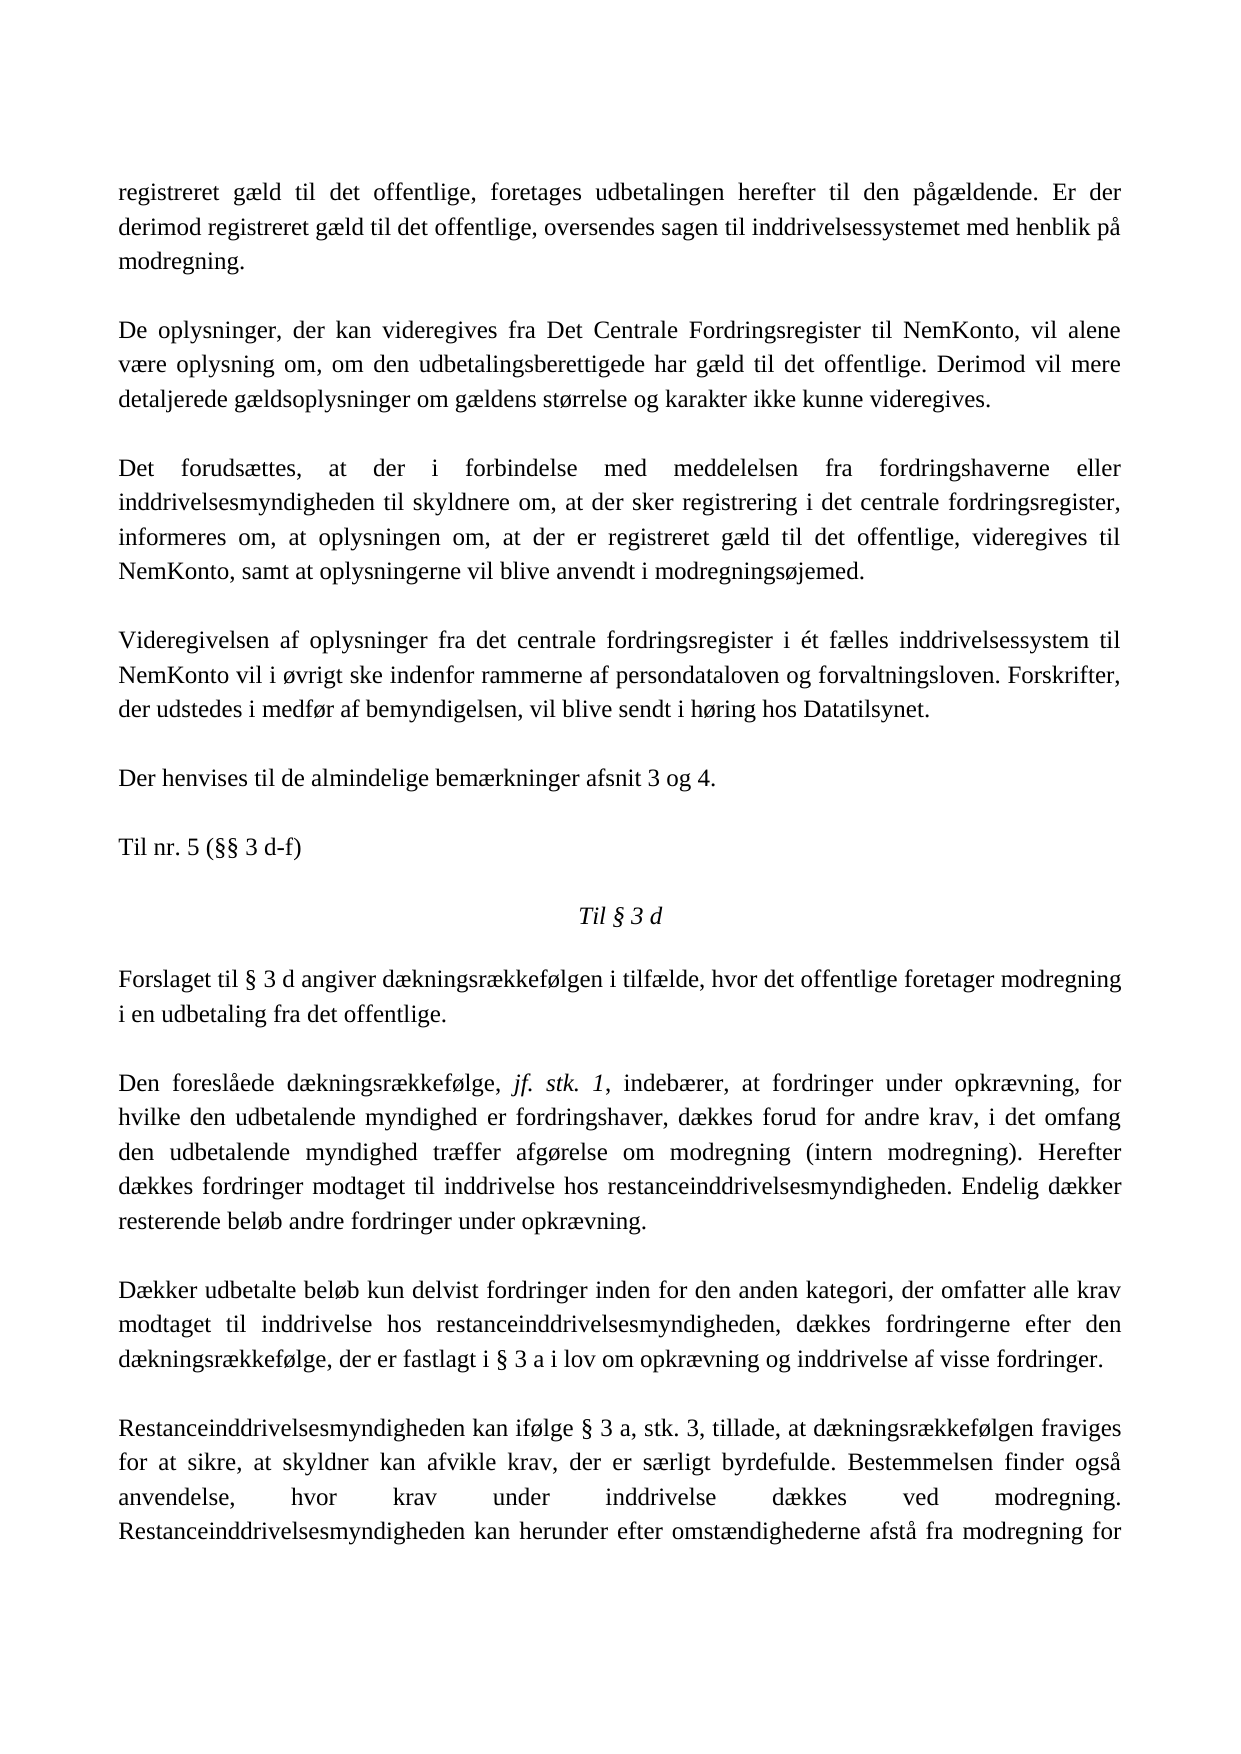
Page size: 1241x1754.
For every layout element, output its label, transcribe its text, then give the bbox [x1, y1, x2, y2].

text Den foreslåede dækningsrækkefølge, jf. stk. 1, indebærer, at fordringer under opkrævning, for hvilke den udbetalende myndighed er fordringshaver, dækkes forud for andre krav, i det omfang den udbetalende myndighed træffer afgørelse om modregning (intern modregning). Herefter dækkes fordringer modtaget til inddrivelse hos restanceinddrivelsesmyndigheden. Endelig dækker resterende beløb andre fordringer under opkrævning. [118, 1068, 1122, 1234]
text De oplysninger, der kan videregives fra Det Centrale Fordringsregister til NemKonto, vil alene være oplysning om, om den udbetalingsberettigede har gæld til det offentlige. Derimod vil mere detaljerede gældsoplysninger om gældens størrelse og karakter ikke kunne videregives. [118, 315, 1122, 413]
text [118, 1413, 1122, 1545]
text Dækker udbetalte beløb kun delvist fordringer inden for den anden kategori, der omfatter alle krav modtaget til inddrivelse hos restanceinddrivelsesmyndigheden, dækkes fordringerne efter den dækningsrækkefølge, der er fastlagt i § 3 a i lov om opkrævning og inddrivelse af visse fordringer. [118, 1275, 1122, 1372]
text Det forudsættes, at der i forbindelse med meddelelsen fra fordringshaverne eller inddrivelsesmyndigheden til skyldnere om, at der sker registrering i det centrale fordringsregister, informeres om, at oplysningen om, at der er registreret gæld til det offentlige, videregives til NemKonto, samt at oplysningerne vil blive anvendt i modregningsøjemed. [118, 453, 1122, 585]
text Videregivelsen af oplysninger fra det centrale fordringsregister i ét fælles inddrivelsessystem til NemKonto vil i øvrigt ske indenfor rammerne af persondataloven og forvaltningsloven. Forskrifter, der udstedes i medfør af bemyndigelsen, vil blive sendt i høring hos Datatilsynet. [118, 625, 1122, 723]
subtitle Til § 3 d [118, 901, 1122, 930]
text Forslaget til § 3 d angiver dækningsrækkefølgen i tilfælde, hvor det offentlige foretager modregning i en udbetaling fra det offentlige. [118, 964, 1122, 1028]
text Til nr. 5 (§§ 3 d-f) [118, 832, 1122, 861]
text Der henvises til de almindelige bemærkninger afsnit 3 og 4. [118, 763, 1122, 792]
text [118, 177, 1122, 275]
